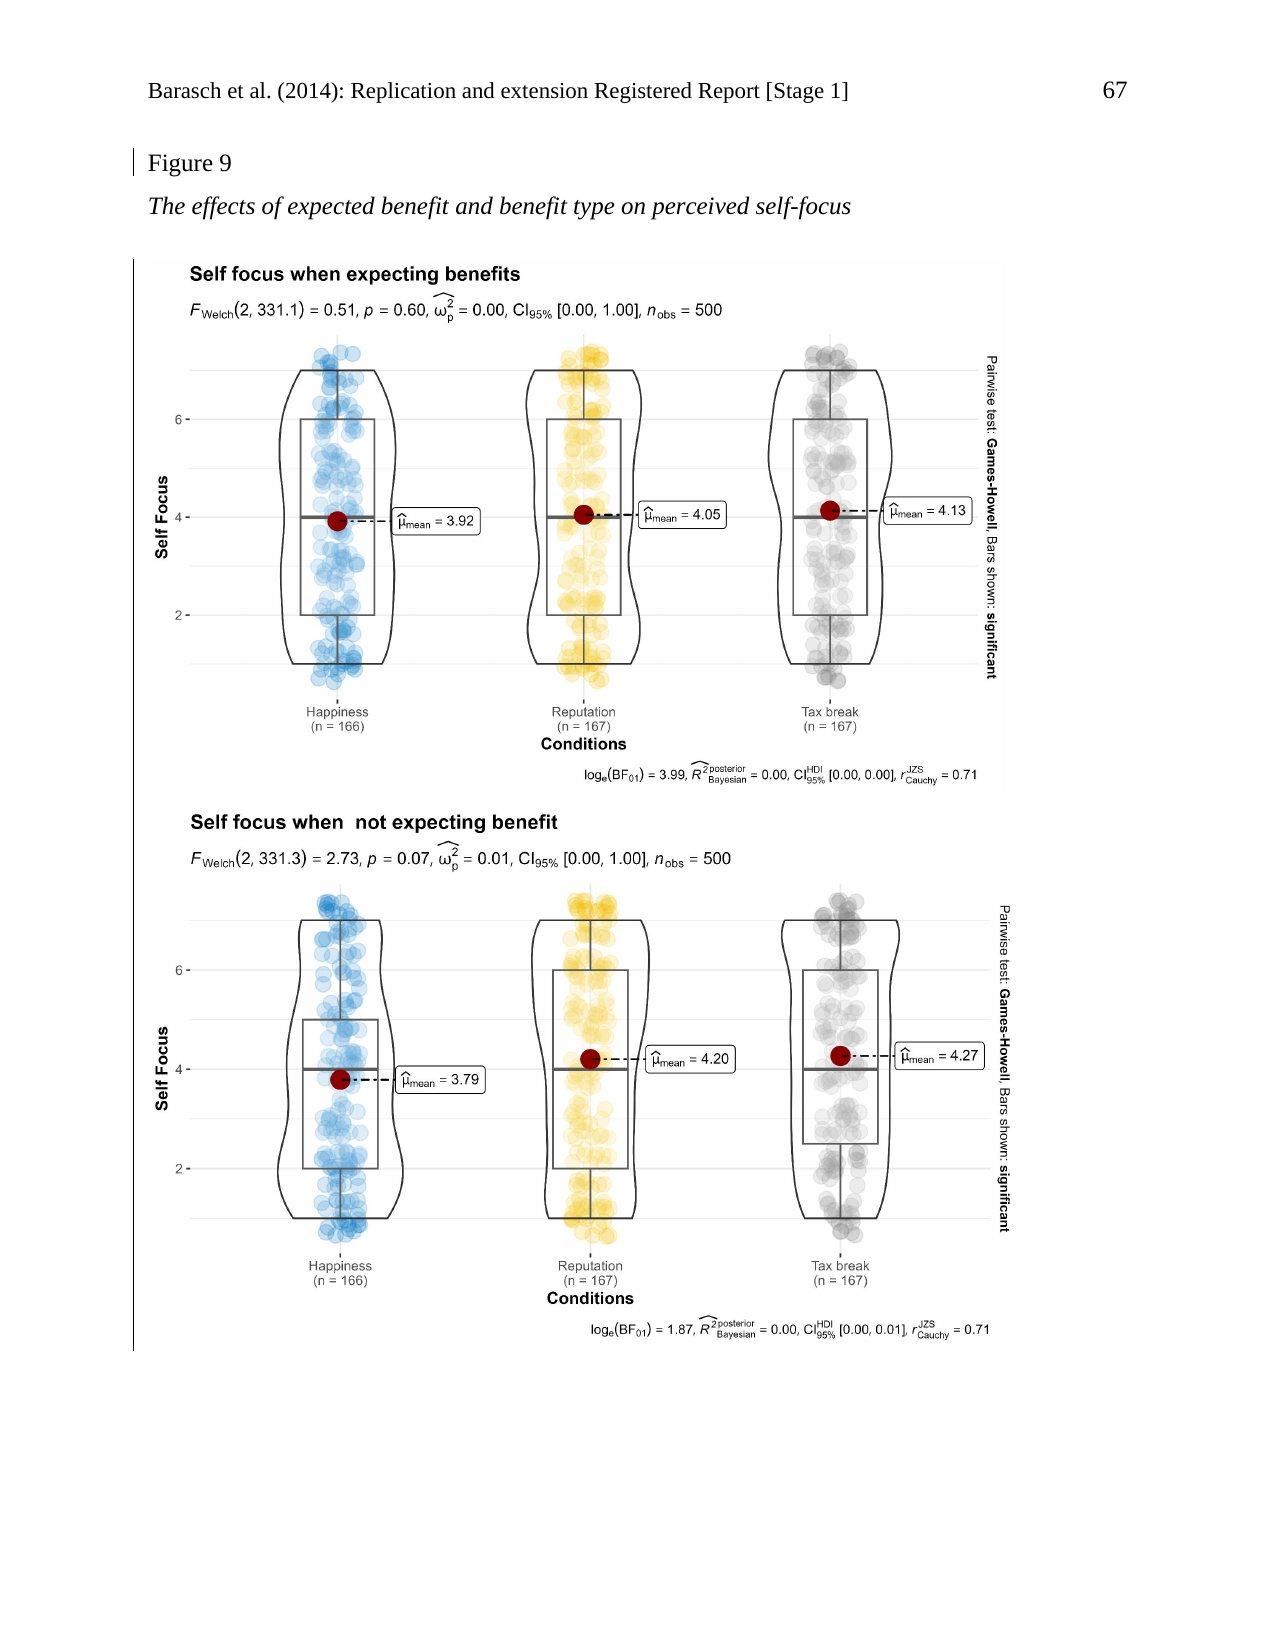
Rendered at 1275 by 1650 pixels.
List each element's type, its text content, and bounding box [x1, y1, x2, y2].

subtitle Figure 9 The effects of expected benefit and benefit type on perceived self-focus [148, 148, 1127, 219]
picture [147, 258, 1005, 796]
picture [147, 807, 1018, 1351]
